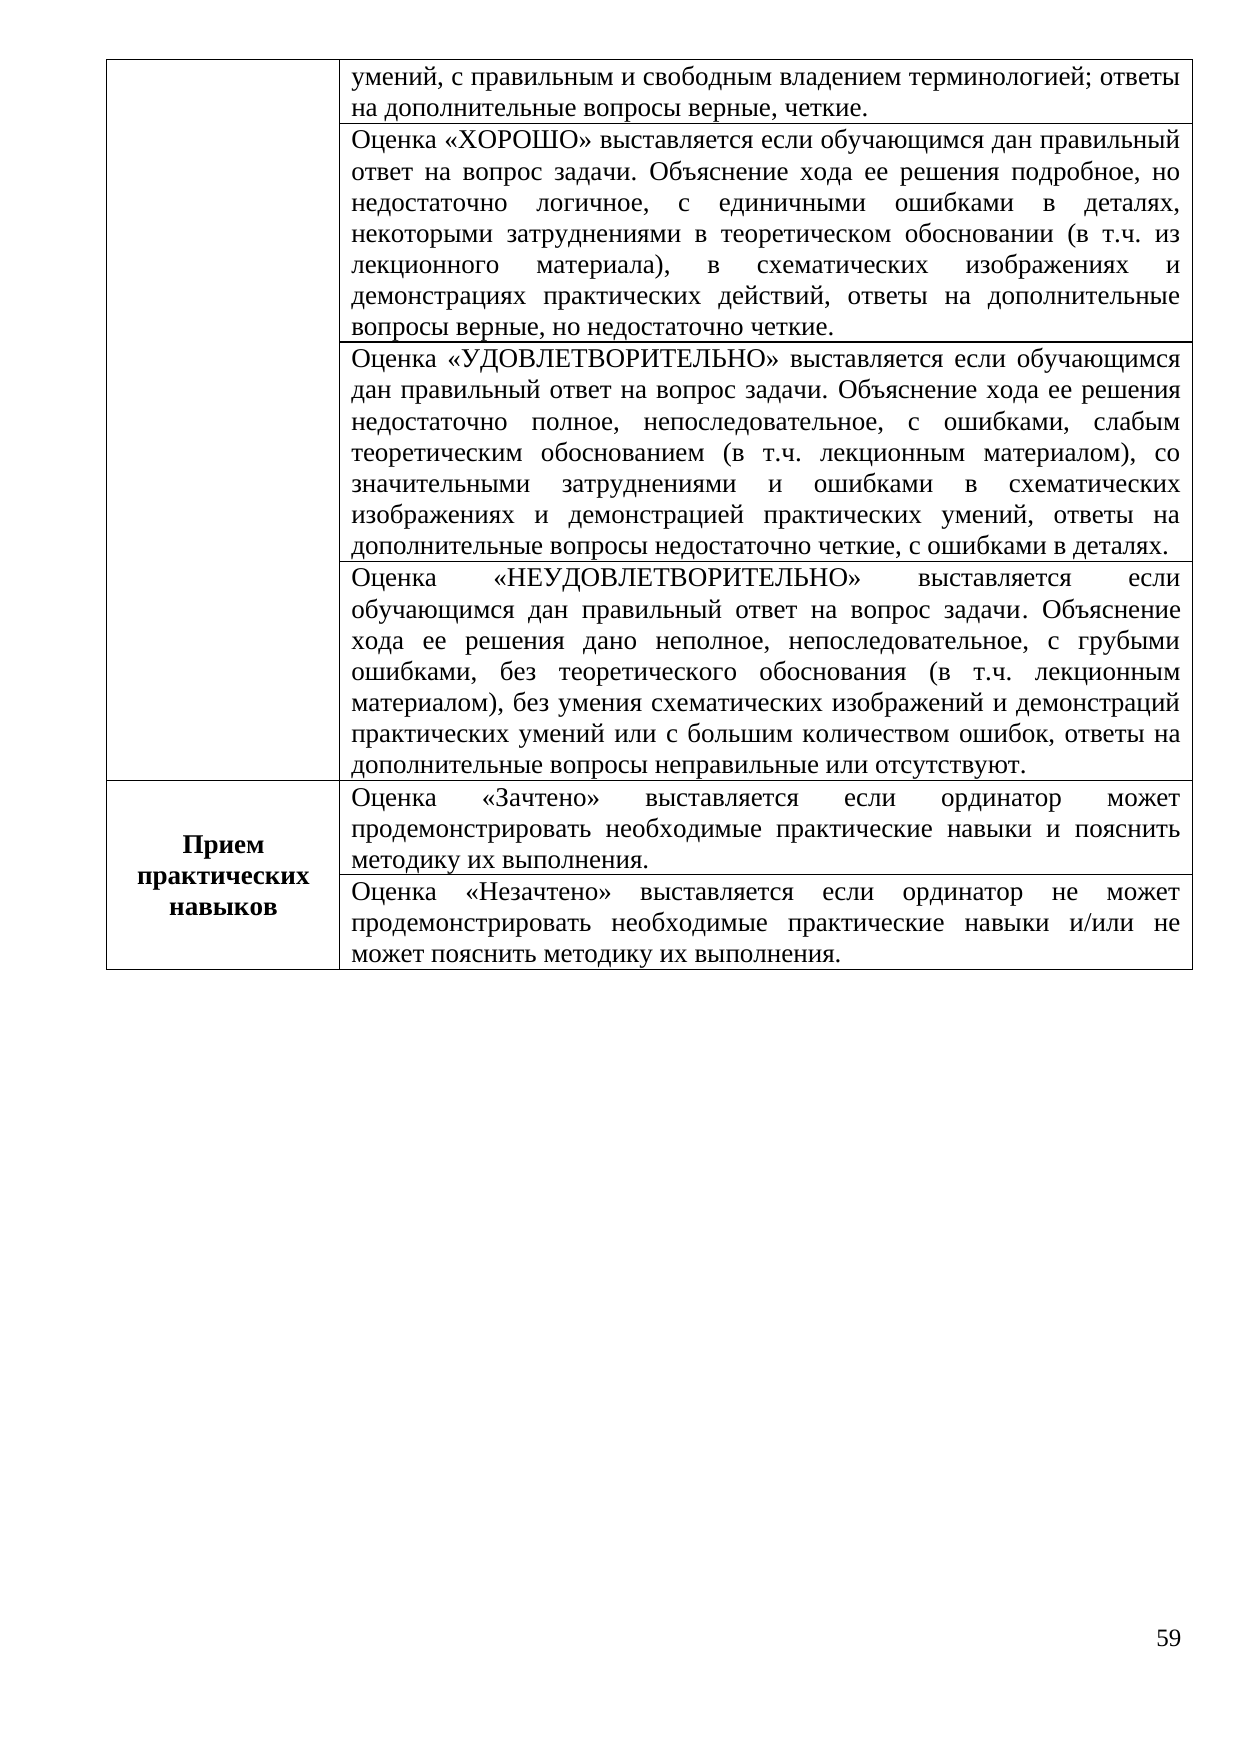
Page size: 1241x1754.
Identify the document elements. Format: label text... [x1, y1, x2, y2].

table_cell Оценка «Незачтено» выставляется если ординатор не может продемонстрировать необходимые практические навыки и/или не может пояснить методику их выполнения. [340, 875, 1192, 968]
table_cell Прием практических навыков [107, 781, 339, 968]
table_cell Оценка «УДОВЛЕТВОРИТЕЛЬНО» выставляется если обучающимся дан правильный ответ на вопрос задачи. Объяснение хода ее решения недостаточно полное, непоследовательное, с ошибками, слабым теоретическим обоснованием (в т.ч. лекционным материалом), со значительными затруднениями и ошибками в схематических изображениях и демонстрацией практических умений, ответы на дополнительные вопросы недостаточно четкие, с ошибками в деталях. [340, 343, 1192, 561]
table_cell Оценка «НЕУДОВЛЕТВОРИТЕЛЬНО» выставляется если обучающимся дан правильный ответ на вопрос задачи. Объяснение хода ее решения дано неполное, непоследовательное, с грубыми ошибками, без теоретического обоснования (в т.ч. лекционным материалом), без умения схематических изображений и демонстраций практических умений или с большим количеством ошибок, ответы на дополнительные вопросы неправильные или отсутствуют. [340, 562, 1192, 779]
table_cell Оценка «Зачтено» выставляется если ординатор может продемонстрировать необходимые практические навыки и пояснить методику их выполнения. [340, 781, 1192, 874]
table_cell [340, 60, 1192, 122]
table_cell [107, 60, 339, 779]
table_cell Оценка «ХОРОШО» выставляется если обучающимся дан правильный ответ на вопрос задачи. Объяснение хода ее решения подробное, но недостаточно логичное, с единичными ошибками в деталях, некоторыми затруднениями в теоретическом обосновании (в т.ч. из лекционного материала), в схематических изображениях и демонстрациях практических действий, ответы на дополнительные вопросы верные, но недостаточно четкие. [340, 124, 1192, 341]
